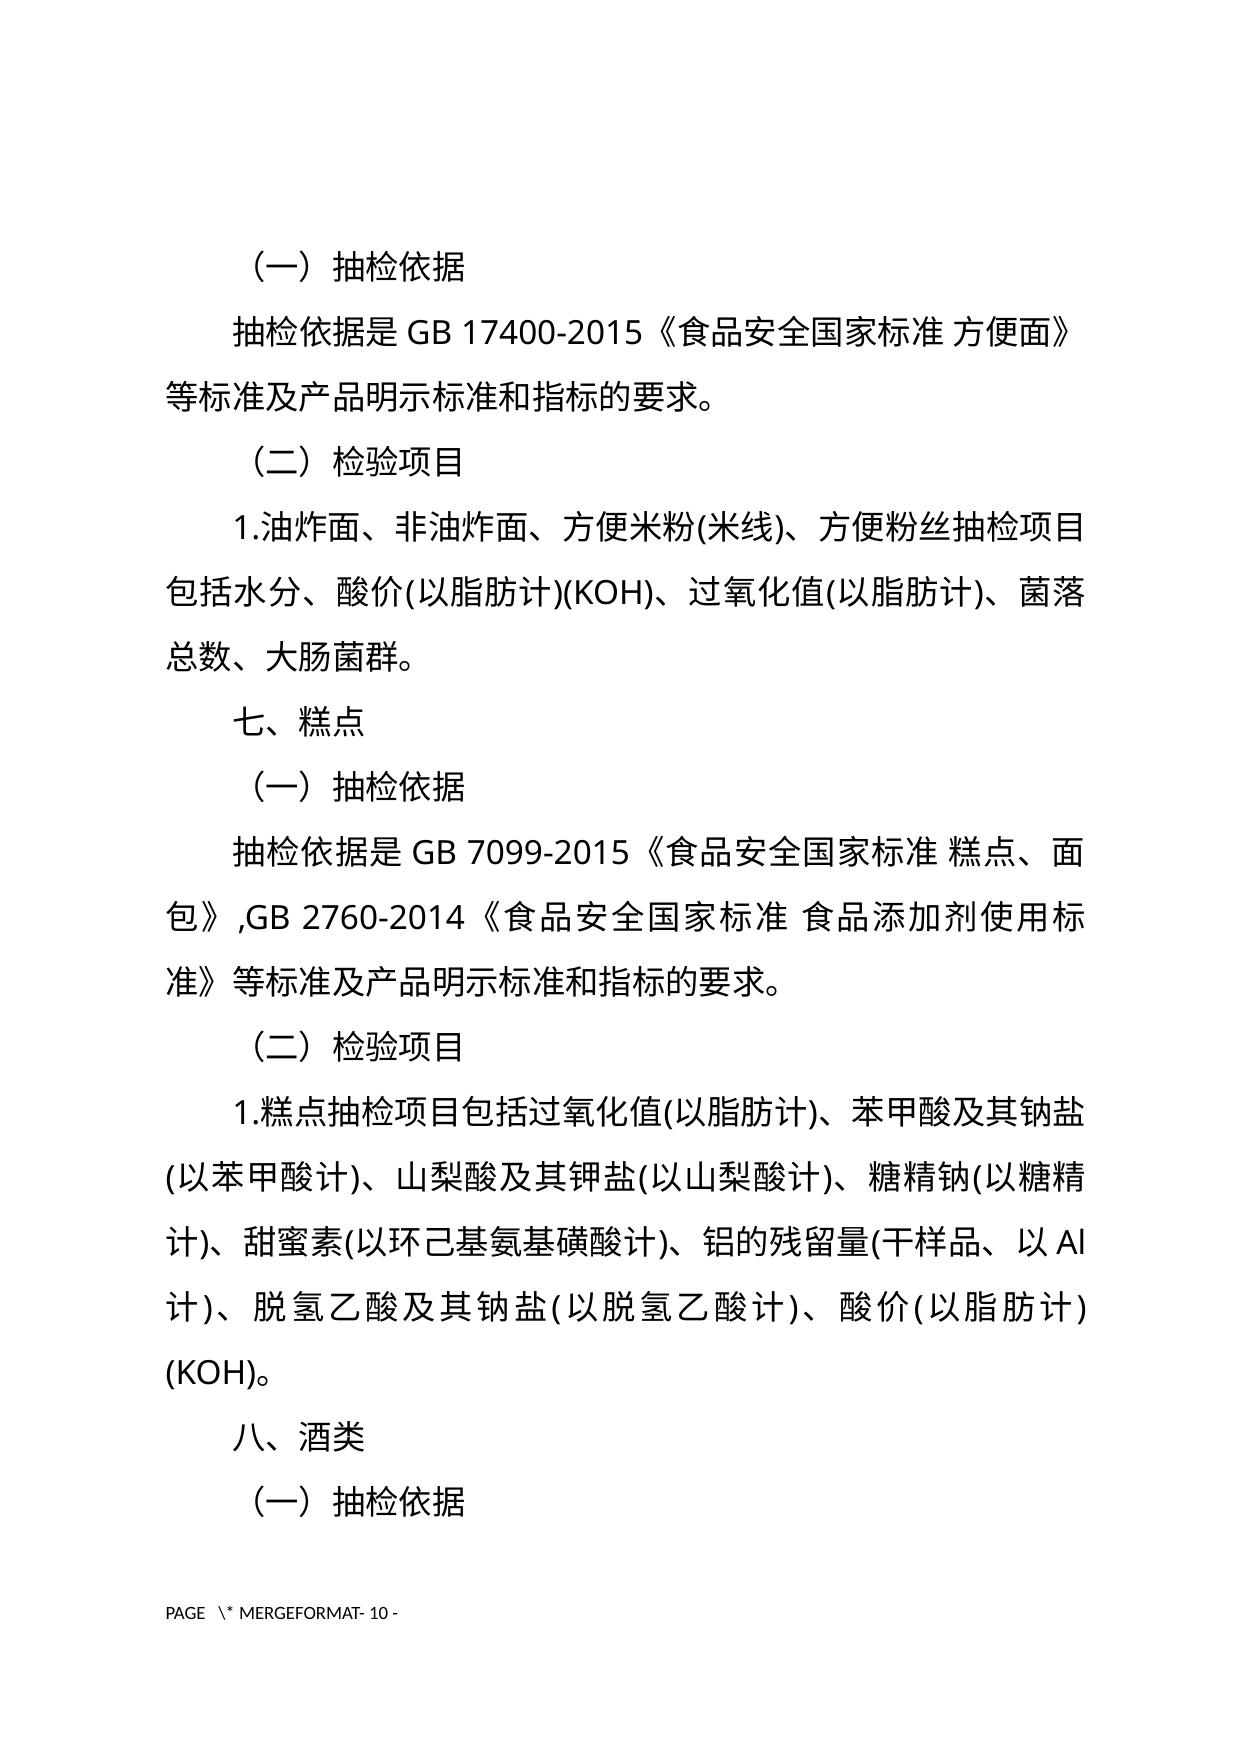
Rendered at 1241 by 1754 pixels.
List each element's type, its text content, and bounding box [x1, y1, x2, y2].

text （一）抽检依据 [165, 233, 1087, 298]
text （二）检验项目 [165, 428, 1087, 493]
list 1.糕点抽检项目包括过氧化值(以脂肪计)、苯甲酸及其钠盐(以苯甲酸计)、山梨酸及其钾盐(以山梨酸计)、糖精钠(以糖精计)、甜蜜素(以环己基氨基磺酸计)、铝的残留量(干样品、以Al计)、脱氢乙酸及其钠盐(以脱氢乙酸计)、酸价(以脂肪计)(KOH)。 [165, 1078, 1087, 1403]
text （一）抽检依据 [165, 1468, 1087, 1533]
text 抽检依据是GB 17400-2015《食品安全国家标准 方便面》 等标准及产品明示标准和指标的要求。 [165, 298, 1087, 428]
text 抽检依据是GB 7099-2015《食品安全国家标准 糕点、面包》,GB 2760-2014《食品安全国家标准 食品添加剂使用标准》等标准及产品明示标准和指标的要求。 [165, 818, 1087, 1013]
text （二）检验项目 [165, 1013, 1087, 1078]
text 八、酒类 [165, 1403, 1087, 1468]
text （一）抽检依据 [165, 753, 1087, 818]
list 1.油炸面、非油炸面、方便米粉(米线)、方便粉丝抽检项目包括水分、酸价(以脂肪计)(KOH)、过氧化值(以脂肪计)、菌落总数、大肠菌群。 [165, 493, 1087, 688]
text 七、糕点 [165, 688, 1087, 753]
